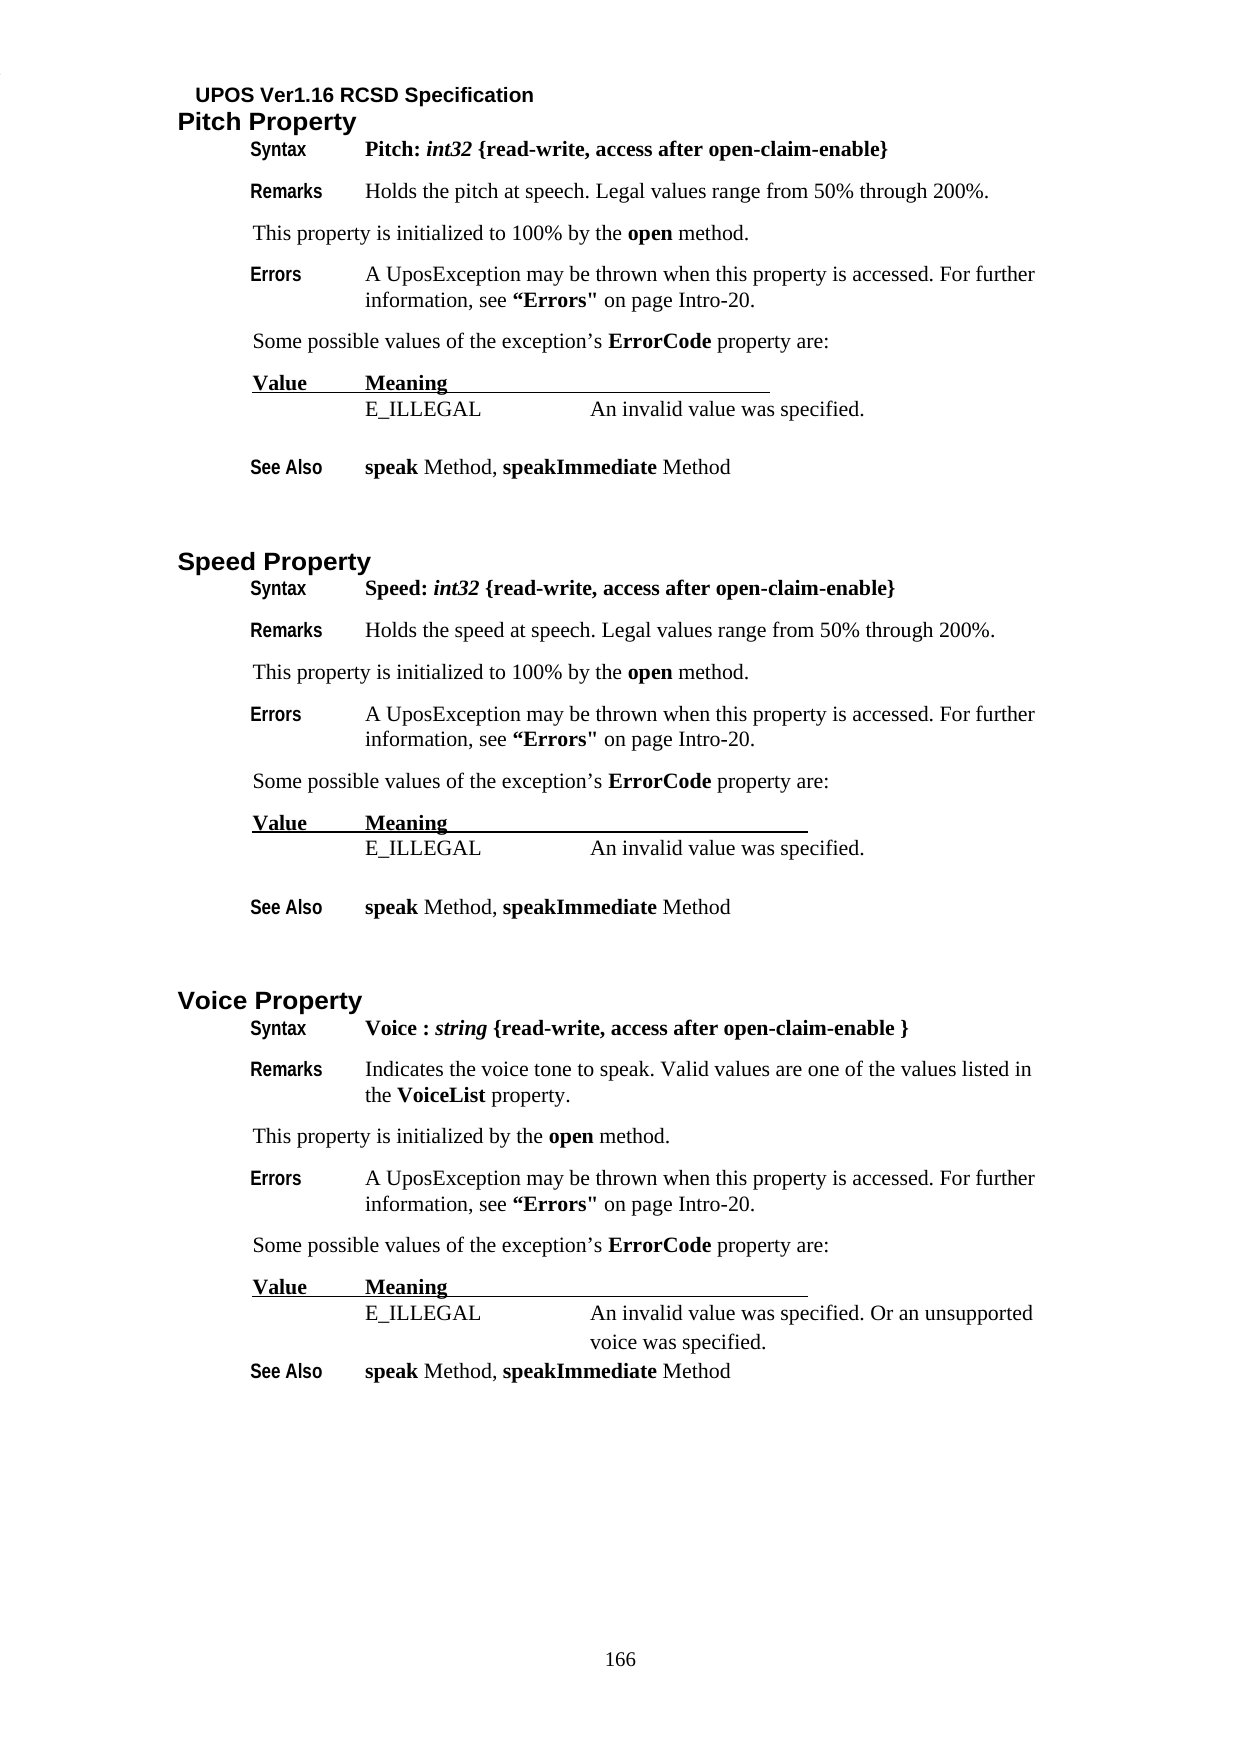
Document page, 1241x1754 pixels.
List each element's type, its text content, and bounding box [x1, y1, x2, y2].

text Some possible values of the exception’s ErrorCode property are: [252, 1232, 1063, 1258]
text See Also speak Method, speakImmediate Method [250, 894, 1063, 919]
subtitle Speed Property [177, 546, 1063, 575]
text E_ILLEGAL An invalid value was specified. [365, 396, 1063, 421]
text Errors A UposException may be thrown when this property is accessed. For further information, see “Errors" on page Intro-20. [250, 701, 1063, 751]
text This property is initialized to 100% by the open method. [252, 219, 1063, 245]
text See Also speak Method, speakImmediate Method [250, 454, 1063, 479]
text This property is initialized by the open method. [252, 1123, 1063, 1149]
subtitle Voice Property [177, 986, 1063, 1014]
text Value Meaning [252, 810, 1063, 835]
text Remarks Indicates the voice tone to speak. Valid values are one of the values listed in the VoiceList property. [250, 1056, 1063, 1107]
text Remarks Holds the speed at speech. Legal values range from 50% through 200%. [250, 617, 1063, 642]
text Errors A UposException may be thrown when this property is accessed. For further information, see “Errors" on page Intro-20. [250, 261, 1063, 312]
text Syntax Speed: int32 {read-write, access after open-claim-enable} [250, 575, 1063, 600]
text Some possible values of the exception’s ErrorCode property are: [252, 328, 1063, 354]
text This property is initialized to 100% by the open method. [252, 659, 1063, 684]
text Value Meaning [252, 1274, 1063, 1299]
text Value Meaning [252, 370, 1063, 396]
text E_ILLEGAL An invalid value was specified. [365, 835, 1063, 860]
text Syntax Voice : string {read-write, access after open-claim-enable } [250, 1014, 1063, 1040]
subtitle Pitch Property [177, 107, 1063, 136]
text See Also speak Method, speakImmediate Method [250, 1358, 1063, 1383]
text Remarks Holds the pitch at speech. Legal values range from 50% through 200%. [250, 178, 1063, 203]
text Some possible values of the exception’s ErrorCode property are: [252, 768, 1063, 793]
text Syntax Pitch: int32 {read-write, access after open-claim-enable} [250, 136, 1063, 161]
text Errors A UposException may be thrown when this property is accessed. For further information, see “Errors" on page Intro-20. [250, 1165, 1063, 1216]
text voice was specified. [365, 1329, 1063, 1354]
text E_ILLEGAL An invalid value was specified. Or an unsupported [365, 1299, 1063, 1325]
